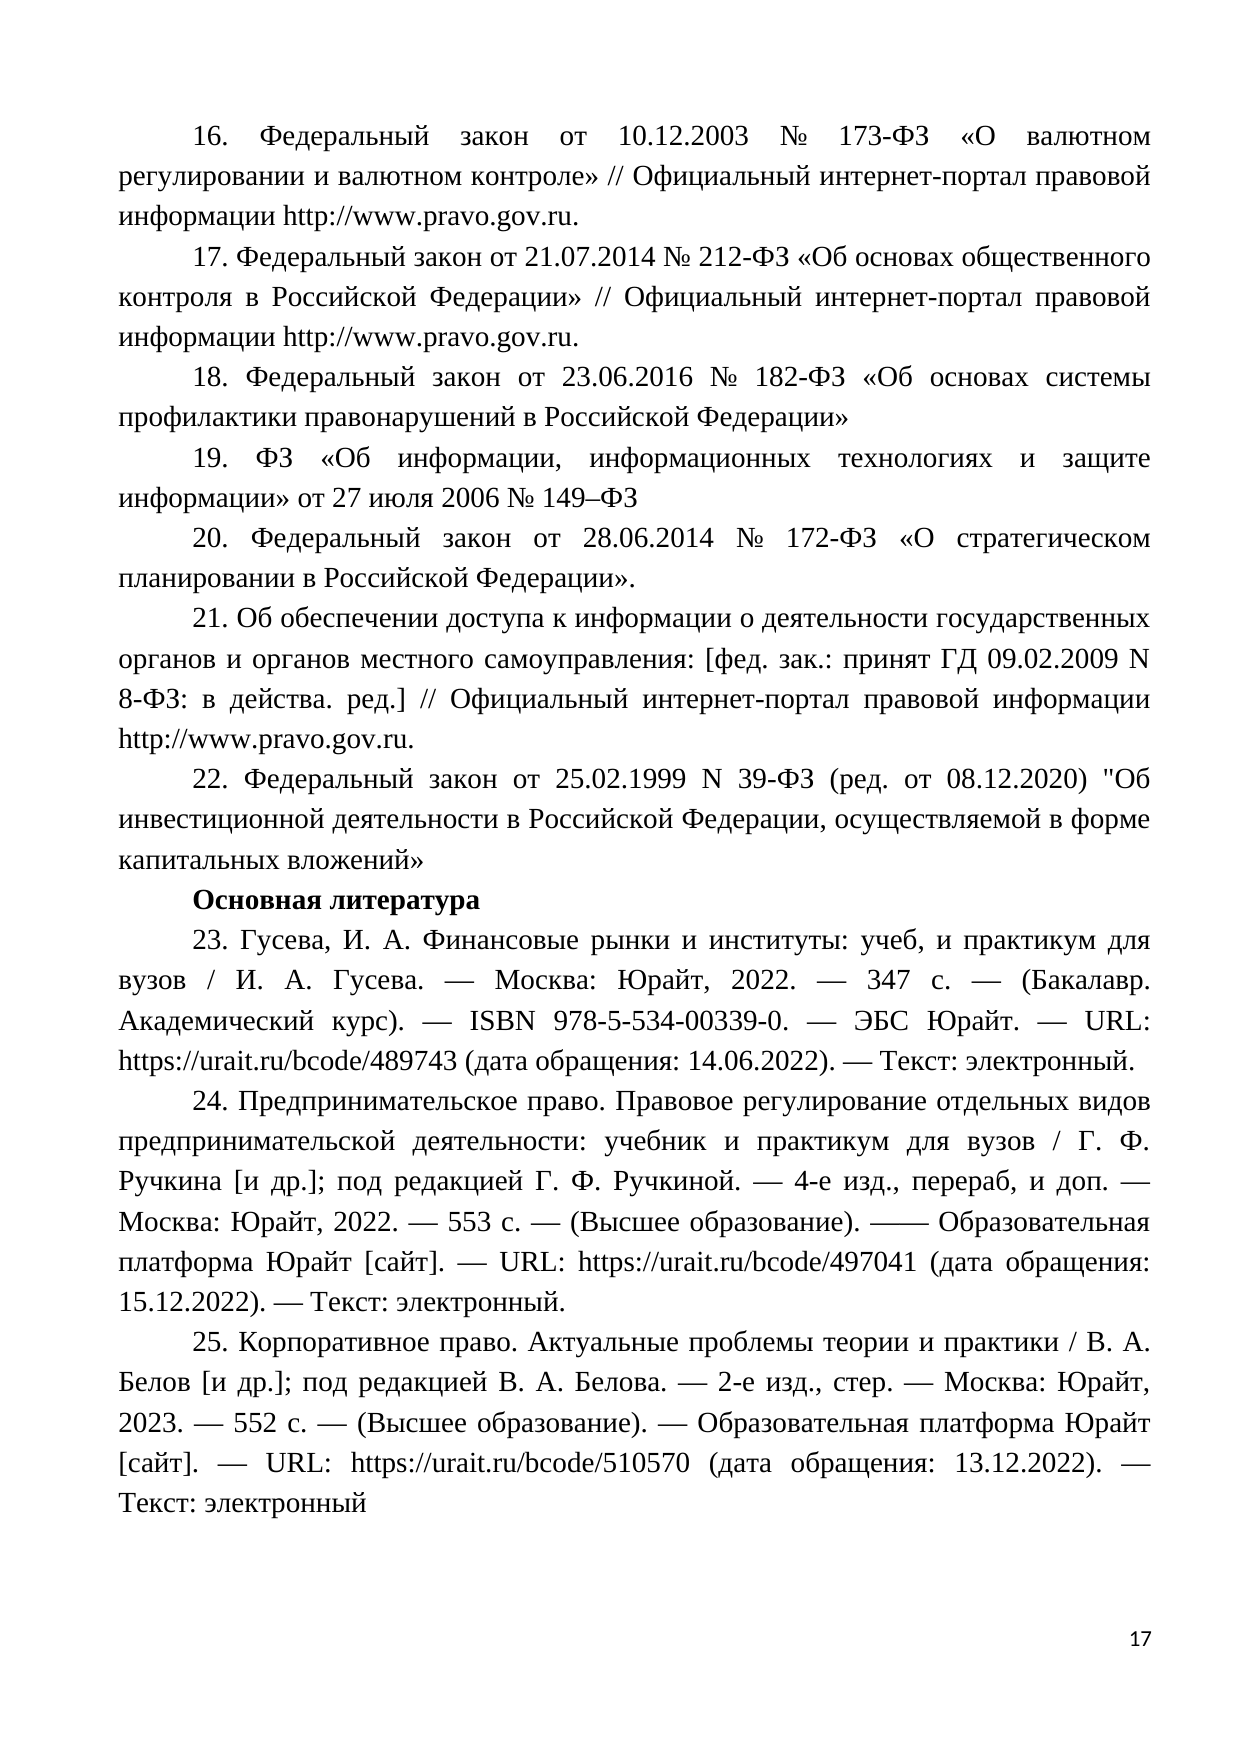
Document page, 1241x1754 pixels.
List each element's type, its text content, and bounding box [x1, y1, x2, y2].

text 16. Федеральный закон от 10.12.2003 № 173-ФЗ «О валютном регулировании и валютном контроле» // Официальный интернет-портал правовой информации http://www.pravo.gov.ru. [118, 118, 1152, 232]
text 25. Корпоративное право. Актуальные проблемы теории и практики / В. А. Белов [и др.]; под редакцией В. А. Белова. — 2-е изд., стер. — Москва: Юрайт, 2023. — 552 с. — (Высшее образование). — Образовательная платформа Юрайт [сайт]. — URL: https://urait.ru/bcode/510570 (дата обращения: 13.12.2022). — Текст: электронный [118, 1324, 1152, 1519]
text 21. Об обеспечении доступа к информации о деятельности государственных органов и органов местного самоуправления: [фед. зак.: принят ГД 09.02.2009 N 8-ФЗ: в действа. ред.] // Официальный интернет-портал правовой информации http://www.pravo.gov.ru. [118, 601, 1152, 755]
text 20. Федеральный закон от 28.06.2014 № 172-ФЗ «О стратегическом планировании в Российской Федерации». [118, 520, 1152, 594]
text 24. Предпринимательское право. Правовое регулирование отдельных видов предпринимательской деятельности: учебник и практикум для вузов / Г. Ф. Ручкина [и др.]; под редакцией Г. Ф. Ручкиной. — 4-е изд., перераб, и доп. — Москва: Юрайт, 2022. — 553 с. — (Высшее образование). —— Образовательная платформа Юрайт [сайт]. — URL: https://urait.ru/bcode/497041 (дата обращения: 15.12.2022). — Текст: электронный. [118, 1083, 1152, 1318]
text 23. Гусева, И. А. Финансовые рынки и институты: учеб, и практикум для вузов / И. А. Гусева. — Москва: Юрайт, 2022. — 347 с. — (Бакалавр. Академический курс). — ISBN 978-5-534-00339-0. — ЭБС Юрайт. — URL: https://urait.ru/bcode/489743 (дата обращения: 14.06.2022). — Текст: электронный. [118, 922, 1152, 1076]
text 19. ФЗ «Об информации, информационных технологиях и защите информации» от 27 июля 2006 № 149–ФЗ [118, 440, 1152, 513]
text 22. Федеральный закон от 25.02.1999 N 39-ФЗ (ред. от 08.12.2020) "Об инвестиционной деятельности в Российской Федерации, осуществляемой в форме капитальных вложений» [118, 761, 1152, 875]
text 18. Федеральный закон от 23.06.2016 № 182-ФЗ «Об основах системы профилактики правонарушений в Российской Федерации» [118, 359, 1152, 433]
text Основная литература [118, 882, 1152, 916]
text 17. Федеральный закон от 21.07.2014 № 212-ФЗ «Об основах общественного контроля в Российской Федерации» // Официальный интернет-портал правовой информации http://www.pravo.gov.ru. [118, 239, 1152, 353]
